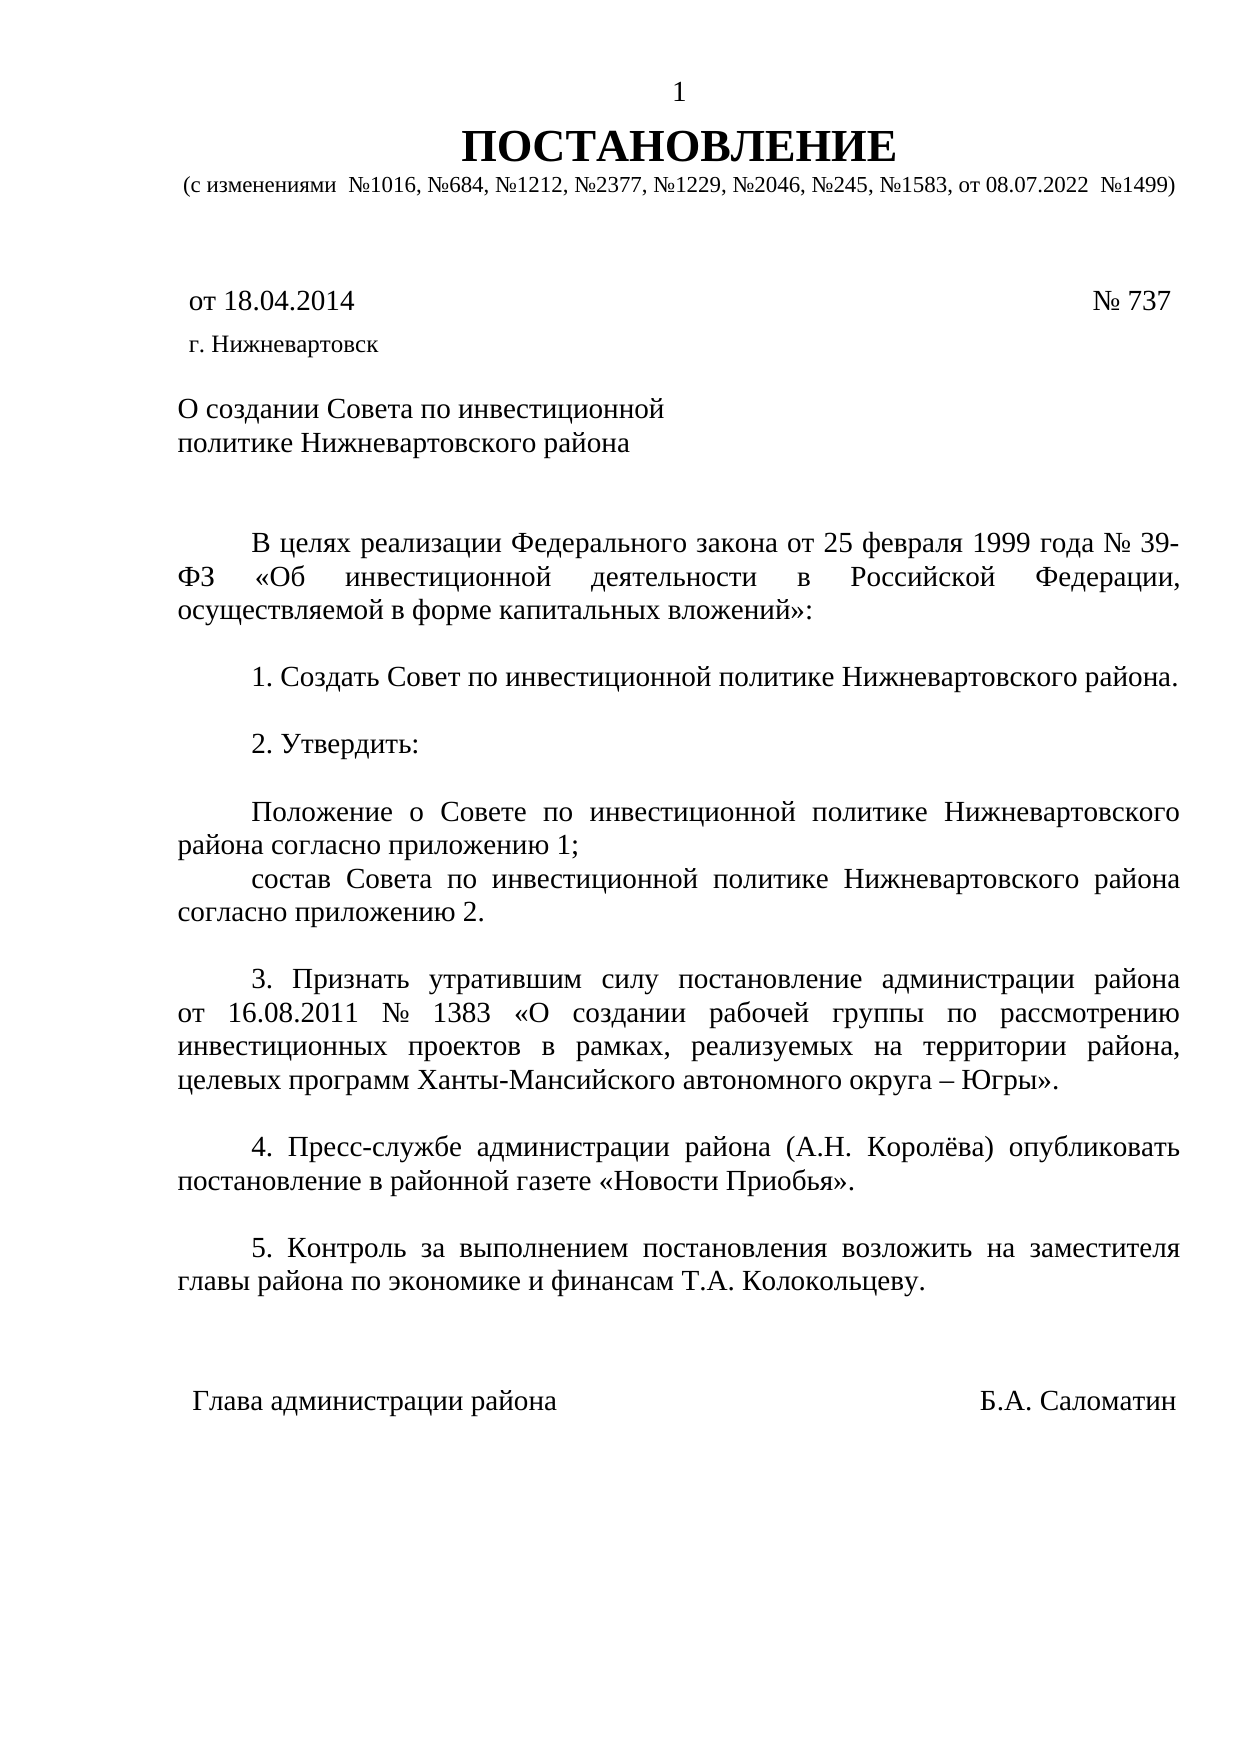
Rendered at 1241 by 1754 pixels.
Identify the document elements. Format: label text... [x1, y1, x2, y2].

text (с изменениями №1016, №684, №1212, №2377, №1229, №2046, №245, №1583, от 08.07.2022 №1499) [177, 171, 1181, 197]
text 4. Пресс-службе администрации района (А.Н. Королёва) опубликовать постановление в районной газете «Новости Приобья». [177, 1129, 1181, 1196]
table_header от 18.04.2014 г. Нижневартовск [177, 284, 693, 358]
subtitle ПОСТАНОВЛЕНИЕ [177, 118, 1181, 171]
text 3. Признать утратившим силу постановление администрации района от 16.08.2011 № 1383 «О создании рабочей группы по рассмотрению инвестиционных проектов в рамках, реализуемых на территории района, целевых программ Ханты-Мансийского автономного округа – Югры». [177, 961, 1181, 1096]
text В целях реализации Федерального закона от 25 февраля 1999 года № 39-ФЗ «Об инвестиционной деятельности в Российской Федерации, осуществляемой в форме капитальных вложений»: [177, 525, 1181, 626]
text 5. Контроль за выполнением постановления возложить на заместителя главы района по экономике и финансам Т.А. Колокольцеву. [177, 1230, 1181, 1297]
text О создании Совета по инвестиционной политике Нижневартовского района [177, 391, 664, 458]
text 1. Создать Совет по инвестиционной политике Нижневартовского района. [177, 659, 1181, 693]
text состав Совета по инвестиционной политике Нижневартовского района согласно приложению 2. [177, 861, 1181, 928]
text 2. Утвердить: [177, 727, 1181, 760]
table_header № 737 [693, 284, 1182, 358]
text Глава администрации района Б.А. Саломатин [192, 1383, 1181, 1417]
text Положение о Совете по инвестиционной политике Нижневартовского района согласно приложению 1; [177, 794, 1181, 861]
